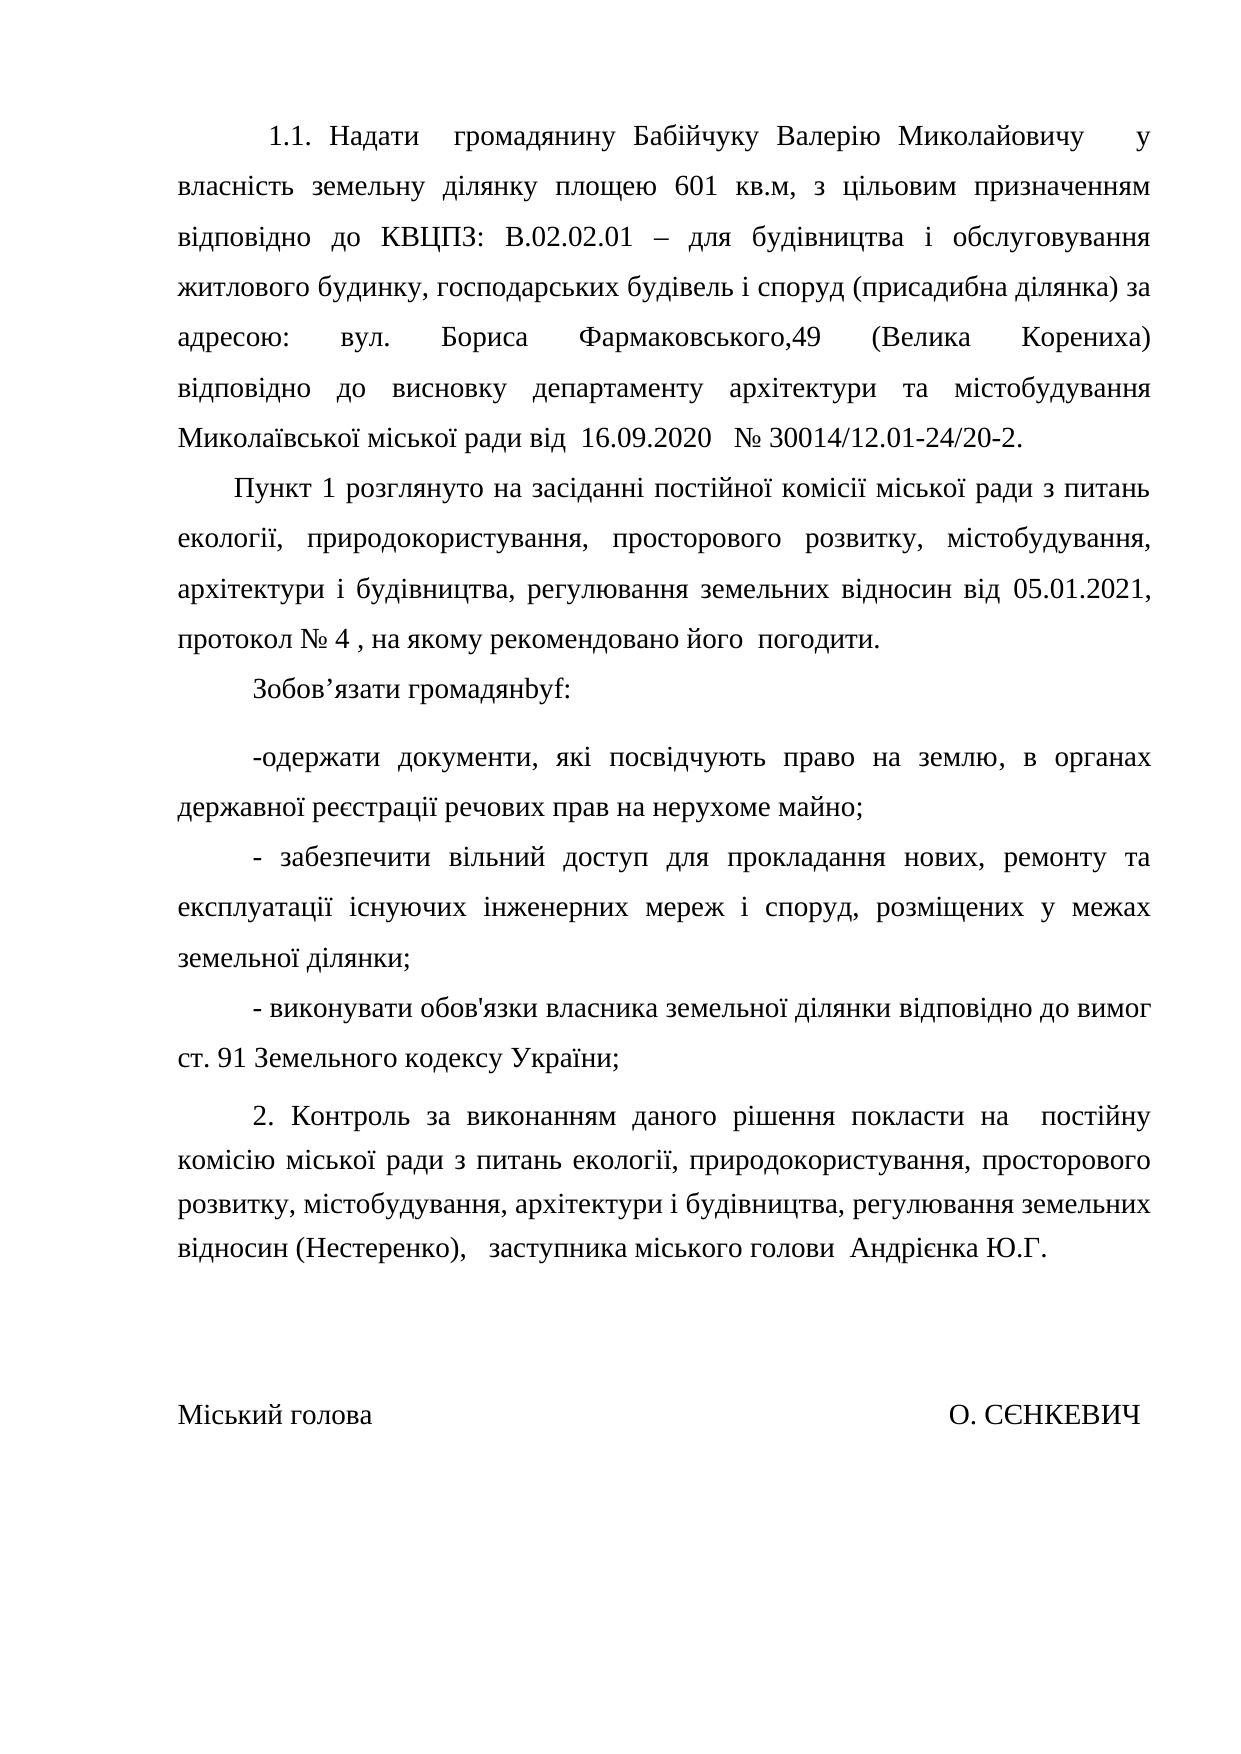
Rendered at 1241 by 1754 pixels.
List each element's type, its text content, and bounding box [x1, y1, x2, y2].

text -одержати документи, які посвідчують право на землю, в органах державної реєстрації речових прав на нерухоме майно; [177, 739, 1152, 822]
text Пункт 1 розглянуто на засіданні постійної комісії міської ради з питань екології, природокористування, просторового розвитку, містобудування, архітектури і будівництва, регулювання земельних відносин від 05.01.2021, протокол № 4 , на якому рекомендовано його погодити. [177, 470, 1152, 655]
text 2. Контроль за виконанням даного рішення покласти на постійну комісію міської ради з питань екології, природокористування, просторового розвитку, містобудування, архітектури і будівництва, регулювання земельних відносин (Нестеренко), заступника міського голови Андрієнка Ю.Г. [177, 1091, 1152, 1266]
text - забезпечити вільний доступ для прокладання нових, ремонту та експлуатації існуючих інженерних мереж і споруд, розміщених у межах земельної ділянки; [177, 839, 1152, 973]
text 1.1. Надати громадянину Бабійчуку Валерію Миколайовичу у власність земельну ділянку площею 601 кв.м, з цільовим призначенням відповідно до КВЦПЗ: В.02.02.01 – для будівництва і обслуговування житлового будинку, господарських будівель і споруд (присадибна ділянка) за адресою: вул. Бориса Фармаковського,49 (Велика Корениха) відповідно до висновку департаменту архітектури та містобудування Миколаївської міської ради від 16.09.2020 № 30014/12.01-24/20-2. [177, 118, 1152, 453]
text - виконувати обов'язки власника земельної ділянки відповідно до вимог ст. 91 Земельного кодексу України; [177, 990, 1152, 1074]
text Зобов’язати громадянbyf: [177, 672, 1152, 705]
text Міський голова О. СЄНКЕВИЧ [177, 1397, 1152, 1431]
